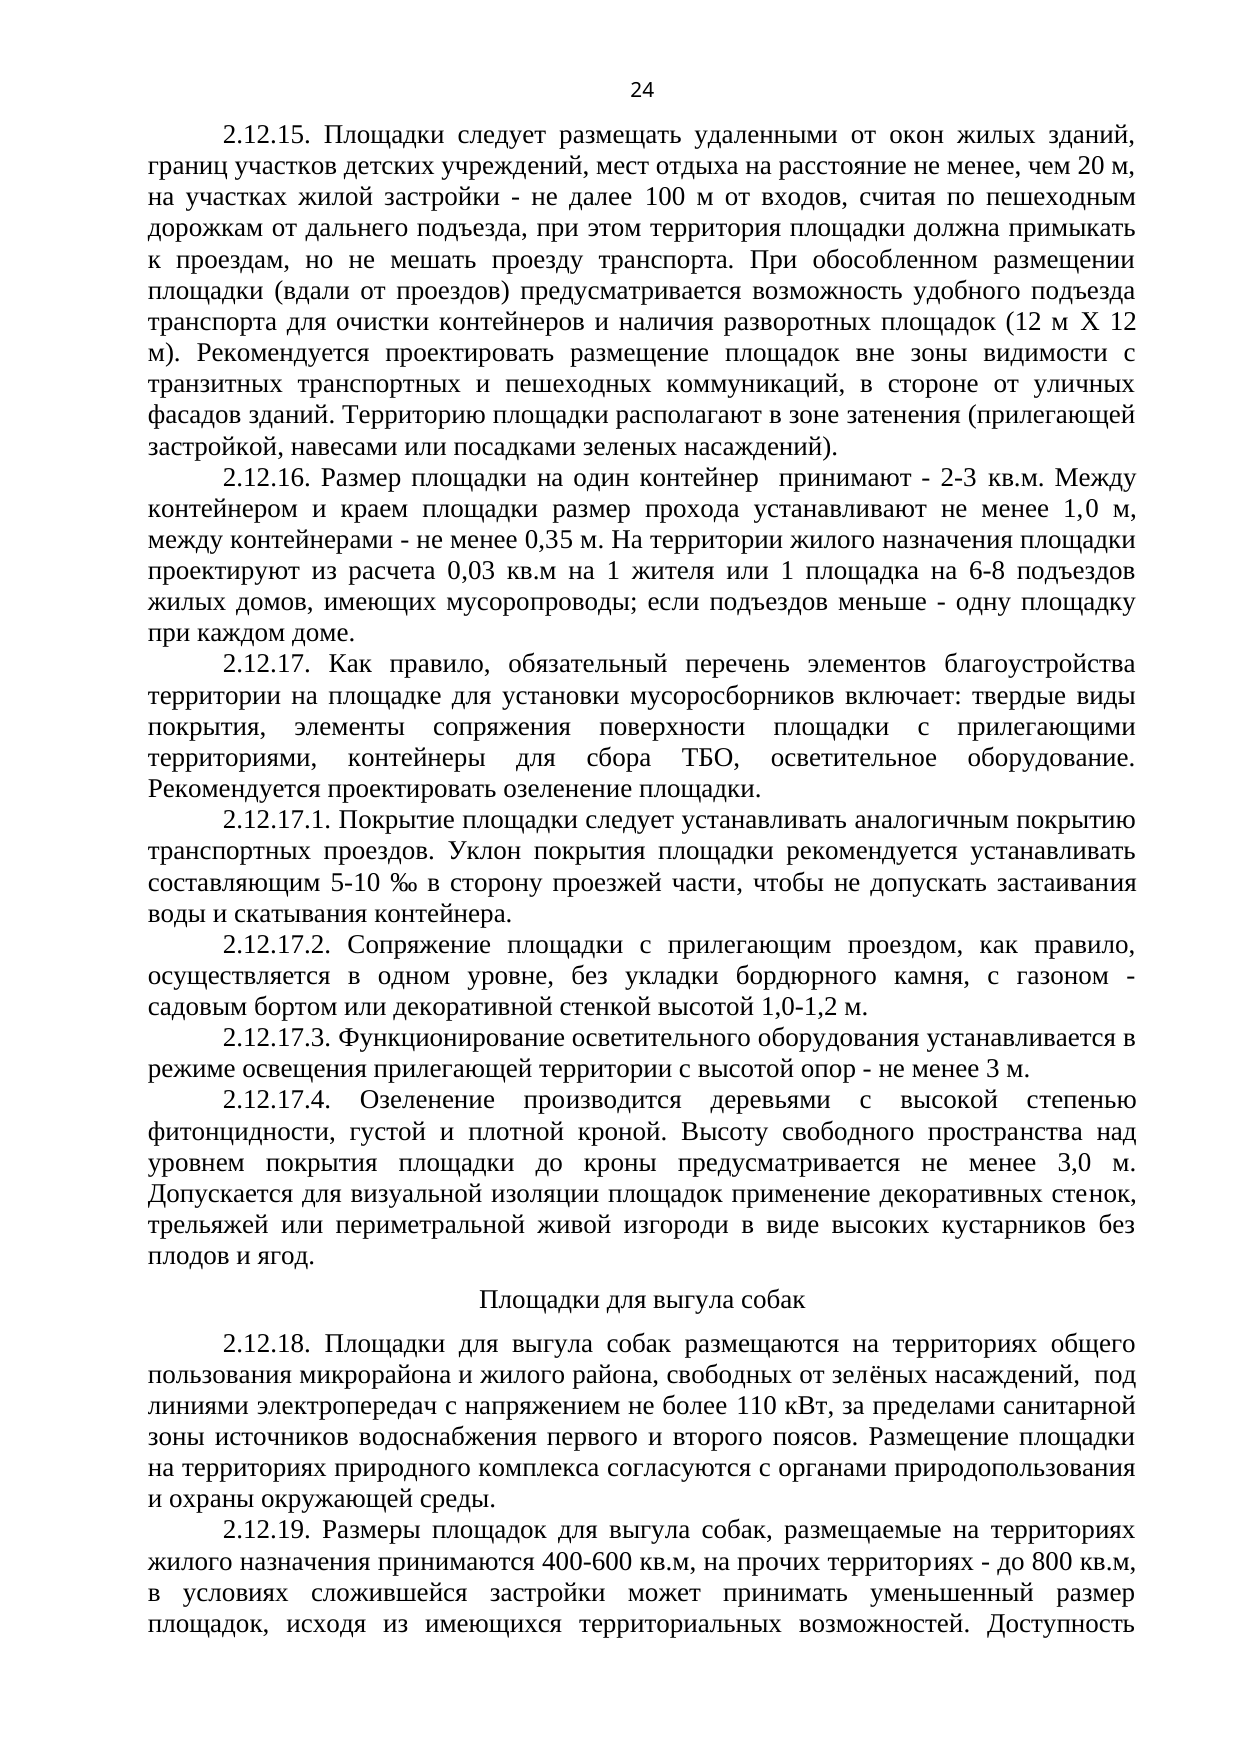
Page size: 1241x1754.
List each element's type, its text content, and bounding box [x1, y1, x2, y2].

text 2.12.16. Размер площадки на один контейнер принимают - 2-3 кв.м. Между контейнером и краем площадки размер прохода устанавливают не менее , между контейнерами - не менее . На территории жилого назначения площадки проектируют из расчета 0,03 кв.м на 1 жителя или 1 площадка на 6-8 подъездов жилых домов, имеющих мусоропроводы; если подъездов меньше - одну площадку при каждом доме. [148, 461, 1137, 648]
text Площадки для выгула собак [148, 1283, 1137, 1314]
text 2.12.17.2. Сопряжение площадки с прилегающим проездом, как правило, осуществляется в одном уровне, без укладки бордюрного камня, с газоном - садовым бортом или декоративной стенкой высотой 1,0-. [148, 928, 1137, 1021]
text 2.12.15. Площадки следует размещать удаленными от окон жилых зданий, границ участков детских учреждений, мест отдыха на расстояние не менее, чем , на участках жилой застройки - не далее от входов, считая по пешеходным дорожкам от дальнего подъезда, при этом территория площадки должна примыкать к проездам, но не мешать проезду транспорта. При обособленном размещении площадки (вдали от проездов) предусматривается возможность удобного подъезда транспорта для очистки контейнеров и наличия разворотных площадок ( X ). Рекомендуется проектировать размещение площадок вне зоны видимости с транзитных транспортных и пешеходных коммуникаций, в стороне от уличных фасадов зданий. Территорию площадки располагают в зоне затенения (прилегающей застройкой, навесами или посадками зеленых насаждений). [148, 118, 1137, 461]
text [148, 1513, 1137, 1638]
text 2.12.18. Площадки для выгула собак размещаются на территориях общего пользования микрорайона и жилого района, свободных от зелёных насаждений, под линиями электропередач с напряжением не более 110 кВт, за пределами санитарной зоны источников водоснабжения первого и второго поясов. Размещение площадки на территориях природного комплекса согласуются с органами природопользования и охраны окружающей среды. [148, 1327, 1137, 1513]
text 2.12.17. Как правило, обязательный перечень элементов благоустройства территории на площадке для установки мусоросборников включает: твердые виды покрытия, элементы сопряжения поверхности площадки с прилегающими территориями, контейнеры для сбора ТБО, осветительное оборудование. Рекомендуется проектировать озеленение площадки. [148, 648, 1137, 803]
text 2.12.17.1. Покрытие площадки следует устанавливать аналогичным покрытию транспортных проездов. Уклон покрытия площадки рекомендуется устанавливать составляющим 5-10 ‰ в сторону проезжей части, чтобы не допускать застаивания воды и скатывания контейнера. [148, 803, 1137, 928]
text 2.12.17.4. Озеленение производится деревьями с высокой степенью фитонцидности, густой и плотной кроной. Высоту свободного пространства над уровнем покрытия площадки до кроны предусматривается не менее . Допускается для визуальной изоляции площадок применение декоративных стенок, трельяжей или периметральной живой изгороди в виде высоких кустарников без плодов и ягод. [148, 1084, 1137, 1271]
text 2.12.17.3. Функционирование осветительного оборудования устанавливается в режиме освещения прилегающей территории с высотой опор - не менее . [148, 1021, 1137, 1084]
